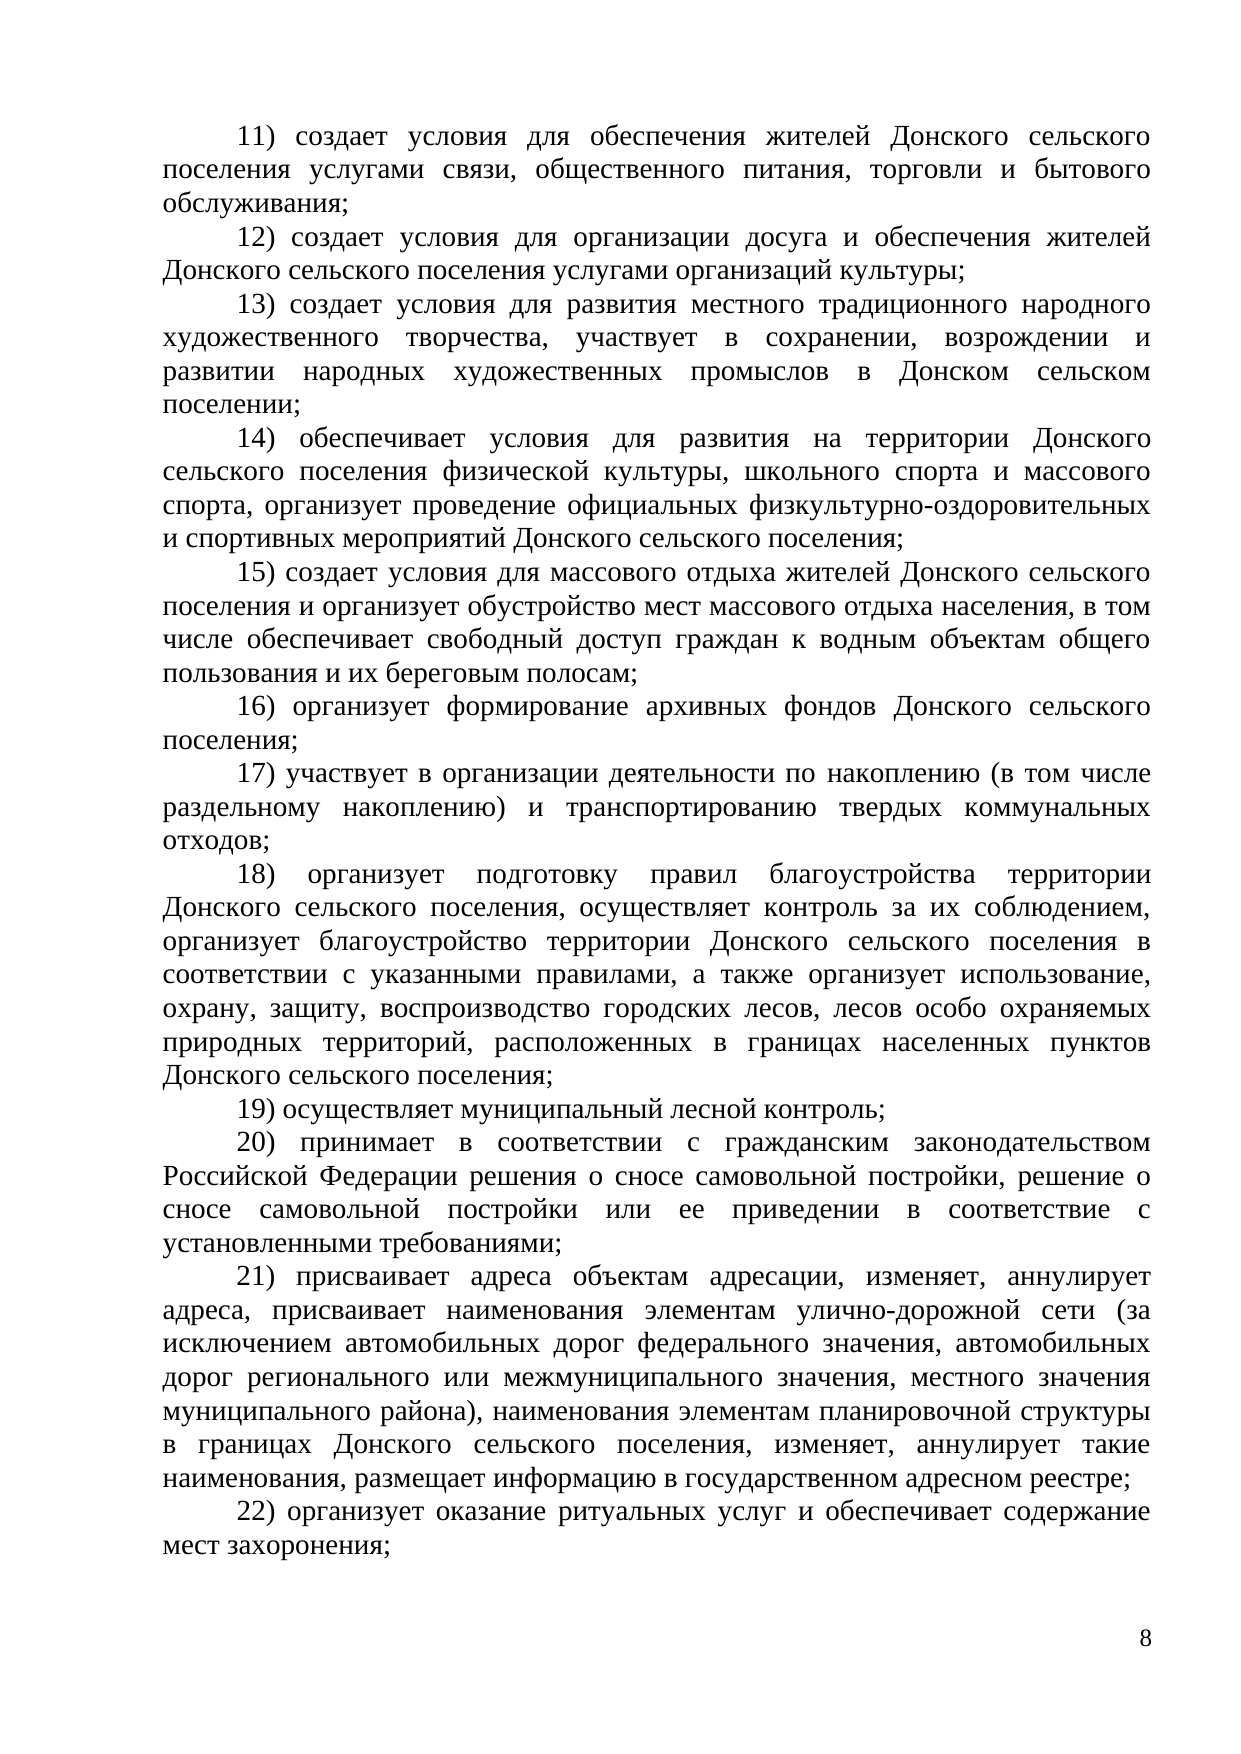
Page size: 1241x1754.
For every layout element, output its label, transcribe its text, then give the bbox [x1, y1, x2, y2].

text 18) организует подготовку правил благоустройства территории Донского сельского поселения, осуществляет контроль за их соблюдением, организует благоустройство территории Донского сельского поселения в соответствии с указанными правилами, а также организует использование, охрану, защиту, воспроизводство городских лесов, лесов особо охраняемых природных территорий, расположенных в границах населенных пунктов Донского сельского поселения; [162, 856, 1152, 1091]
text 19) осуществляет муниципальный лесной контроль; [162, 1091, 1152, 1124]
text 13) создает условия для развития местного традиционного народного художественного творчества, участвует в сохранении, возрождении и развитии народных художественных промыслов в Донском сельском поселении; [162, 286, 1152, 420]
text 17) участвует в организации деятельности по накоплению (в том числе раздельному накоплению) и транспортированию твердых коммунальных отходов; [162, 755, 1152, 856]
text 22) организует оказание ритуальных услуг и обеспечивает содержание мест захоронения; [162, 1493, 1152, 1560]
text 14) обеспечивает условия для развития на территории Донского сельского поселения физической культуры, школьного спорта и массового спорта, организует проведение официальных физкультурно-оздоровительных и спортивных мероприятий Донского сельского поселения; [162, 420, 1152, 554]
text 21) присваивает адреса объектам адресации, изменяет, аннулирует адреса, присваивает наименования элементам улично-дорожной сети (за исключением автомобильных дорог федерального значения, автомобильных дорог регионального или межмуниципального значения, местного значения муниципального района), наименования элементам планировочной структуры в границах Донского сельского поселения, изменяет, аннулирует такие наименования, размещает информацию в государственном адресном реестре; [162, 1258, 1152, 1493]
text 12) создает условия для организации досуга и обеспечения жителей Донского сельского поселения услугами организаций культуры; [162, 219, 1152, 286]
text 16) организует формирование архивных фондов Донского сельского поселения; [162, 688, 1152, 755]
text 20) принимает в соответствии с гражданским законодательством Российской Федерации решения о сносе самовольной постройки, решение о сносе самовольной постройки или ее приведении в соответствие с установленными требованиями; [162, 1124, 1152, 1258]
text 11) создает условия для обеспечения жителей Донского сельского поселения услугами связи, общественного питания, торговли и бытового обслуживания; [162, 118, 1152, 219]
text 15) создает условия для массового отдыха жителей Донского сельского поселения и организует обустройство мест массового отдыха населения, в том числе обеспечивает свободный доступ граждан к водным объектам общего пользования и их береговым полосам; [162, 554, 1152, 688]
